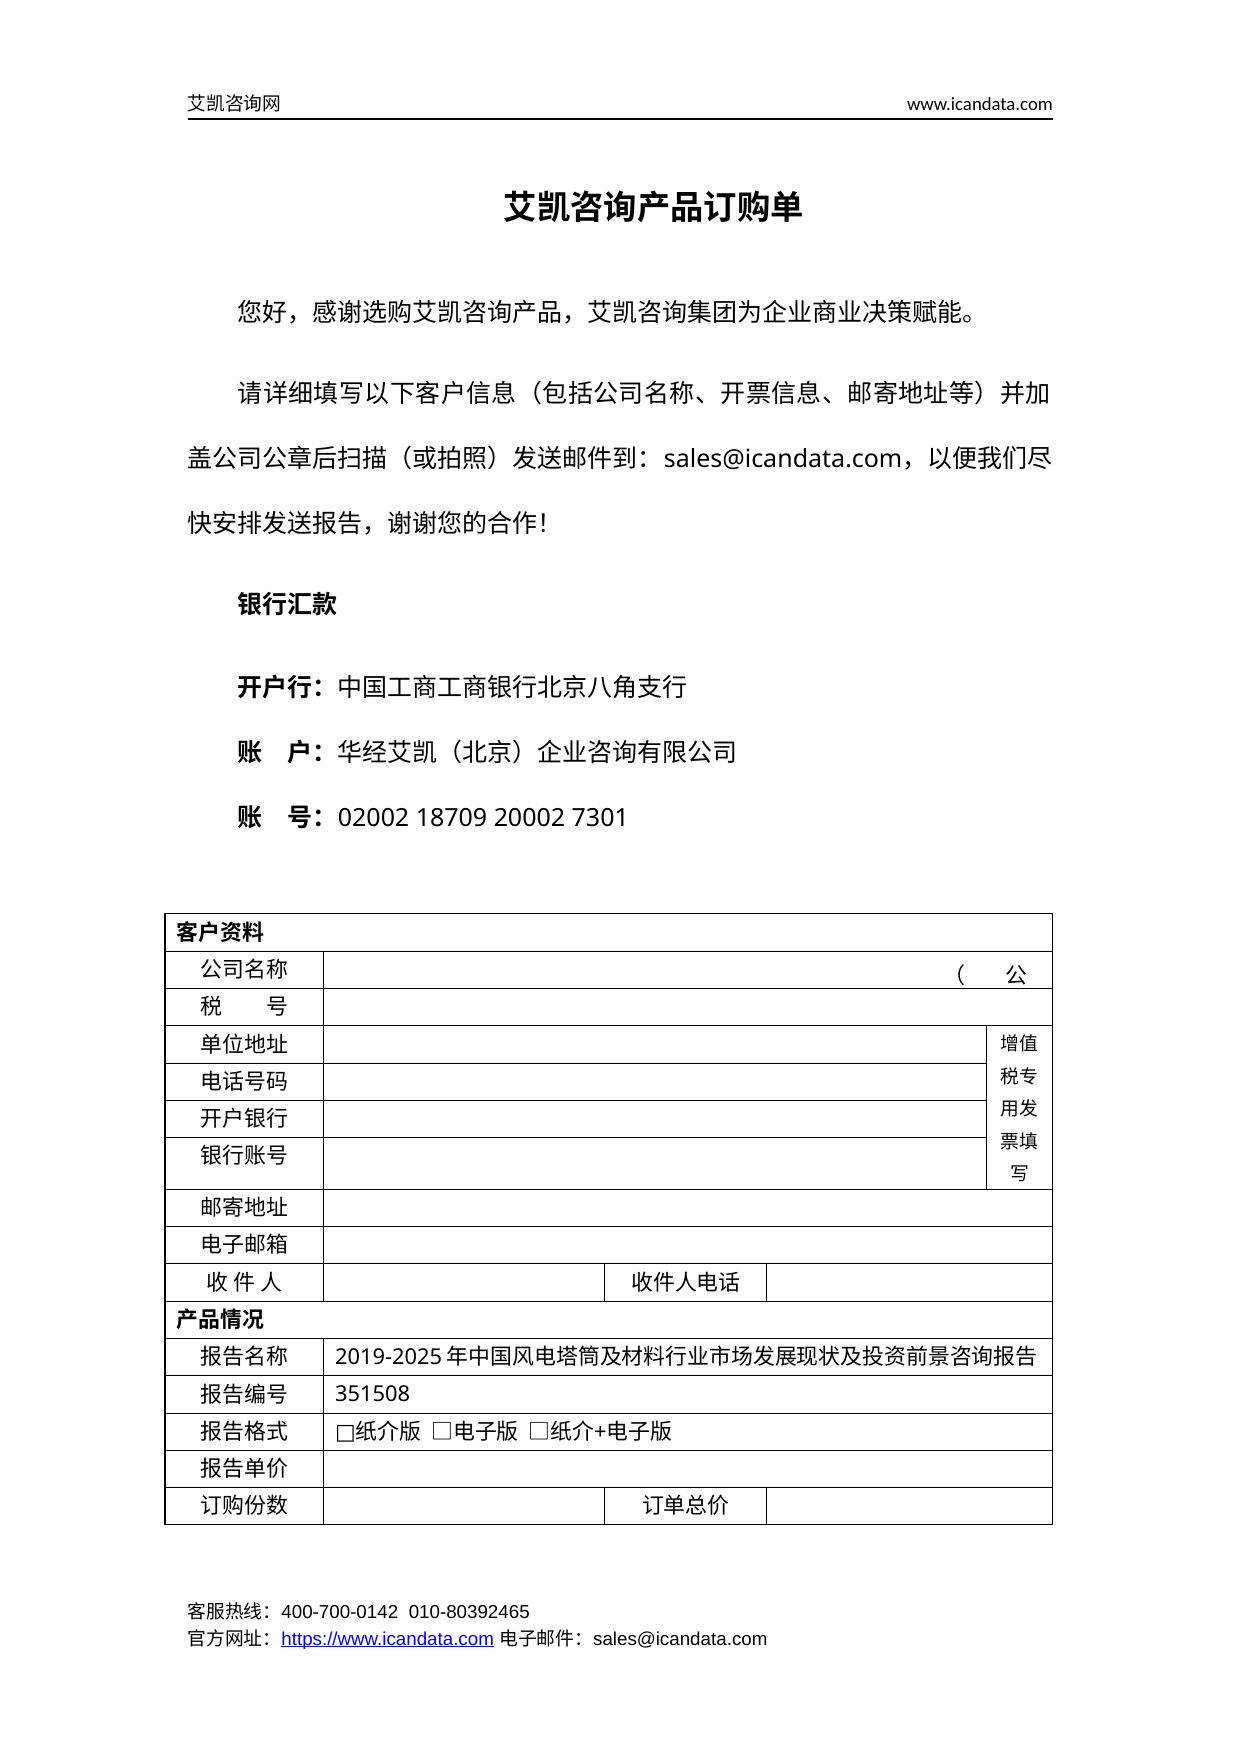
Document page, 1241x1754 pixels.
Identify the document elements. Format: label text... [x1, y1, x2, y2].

table_cell 报告名称 [166, 1339, 323, 1375]
table_cell 开户银行 [166, 1101, 323, 1137]
table_header 客户资料 [166, 914, 1052, 951]
table_cell 订购份数 [166, 1488, 323, 1524]
table_cell [324, 1138, 986, 1189]
text 账 号：02002 18709 20002 7301 [187, 783, 1053, 848]
table_cell [324, 1064, 986, 1100]
table_cell 单位地址 [166, 1026, 323, 1062]
table_cell 报告编号 [166, 1376, 323, 1412]
text 您好，感谢选购艾凯咨询产品，艾凯咨询集团为企业商业决策赋能。 [187, 278, 1053, 343]
text 账 户：华经艾凯（北京）企业咨询有限公司 [187, 718, 1053, 783]
table_cell 收 件 人 [166, 1264, 323, 1301]
table_cell □纸介版 □电子版 □纸介+电子版 [324, 1414, 1052, 1450]
table_cell 银行账号 [166, 1138, 323, 1189]
table_cell [324, 1026, 986, 1062]
table_cell 351508 [324, 1376, 1052, 1412]
table_cell [767, 1264, 1052, 1301]
text 艾凯咨询产品订购单 [187, 172, 1053, 237]
table_cell 税 号 [166, 989, 323, 1025]
table_cell 增值税专用发票填写 [987, 1026, 1052, 1189]
table_cell [324, 989, 1052, 1025]
table_cell [324, 1451, 1052, 1487]
table_cell 邮寄地址 [166, 1190, 323, 1226]
table_cell [324, 1190, 1052, 1226]
table_cell 产品情况 [166, 1302, 1052, 1338]
table_cell 电子邮箱 [166, 1227, 323, 1263]
table_cell [767, 1488, 1052, 1524]
table_cell [324, 952, 1052, 988]
table_cell 电话号码 [166, 1064, 323, 1100]
table_cell 报告格式 [166, 1414, 323, 1450]
table_cell 2019-2025年中国风电塔筒及材料行业市场发展现状及投资前景咨询报告 [324, 1339, 1052, 1375]
table_cell 订单总价 [605, 1488, 766, 1524]
table_cell 公司名称 [166, 952, 323, 988]
table_cell [324, 1227, 1052, 1263]
text 开户行：中国工商工商银行北京八角支行 [187, 653, 1053, 718]
table_cell [324, 1101, 986, 1137]
table_cell [324, 1264, 604, 1301]
text 请详细填写以下客户信息（包括公司名称、开票信息、邮寄地址等）并加盖公司公章后扫描（或拍照）发送邮件到：sales@icandata.com，以便我们尽快安排发送报告，谢谢您的合作！ [187, 359, 1053, 554]
table_cell [324, 1488, 604, 1524]
table_cell 收件人电话 [605, 1264, 766, 1301]
text 银行汇款 [187, 570, 1053, 635]
table_cell 报告单价 [166, 1451, 323, 1487]
